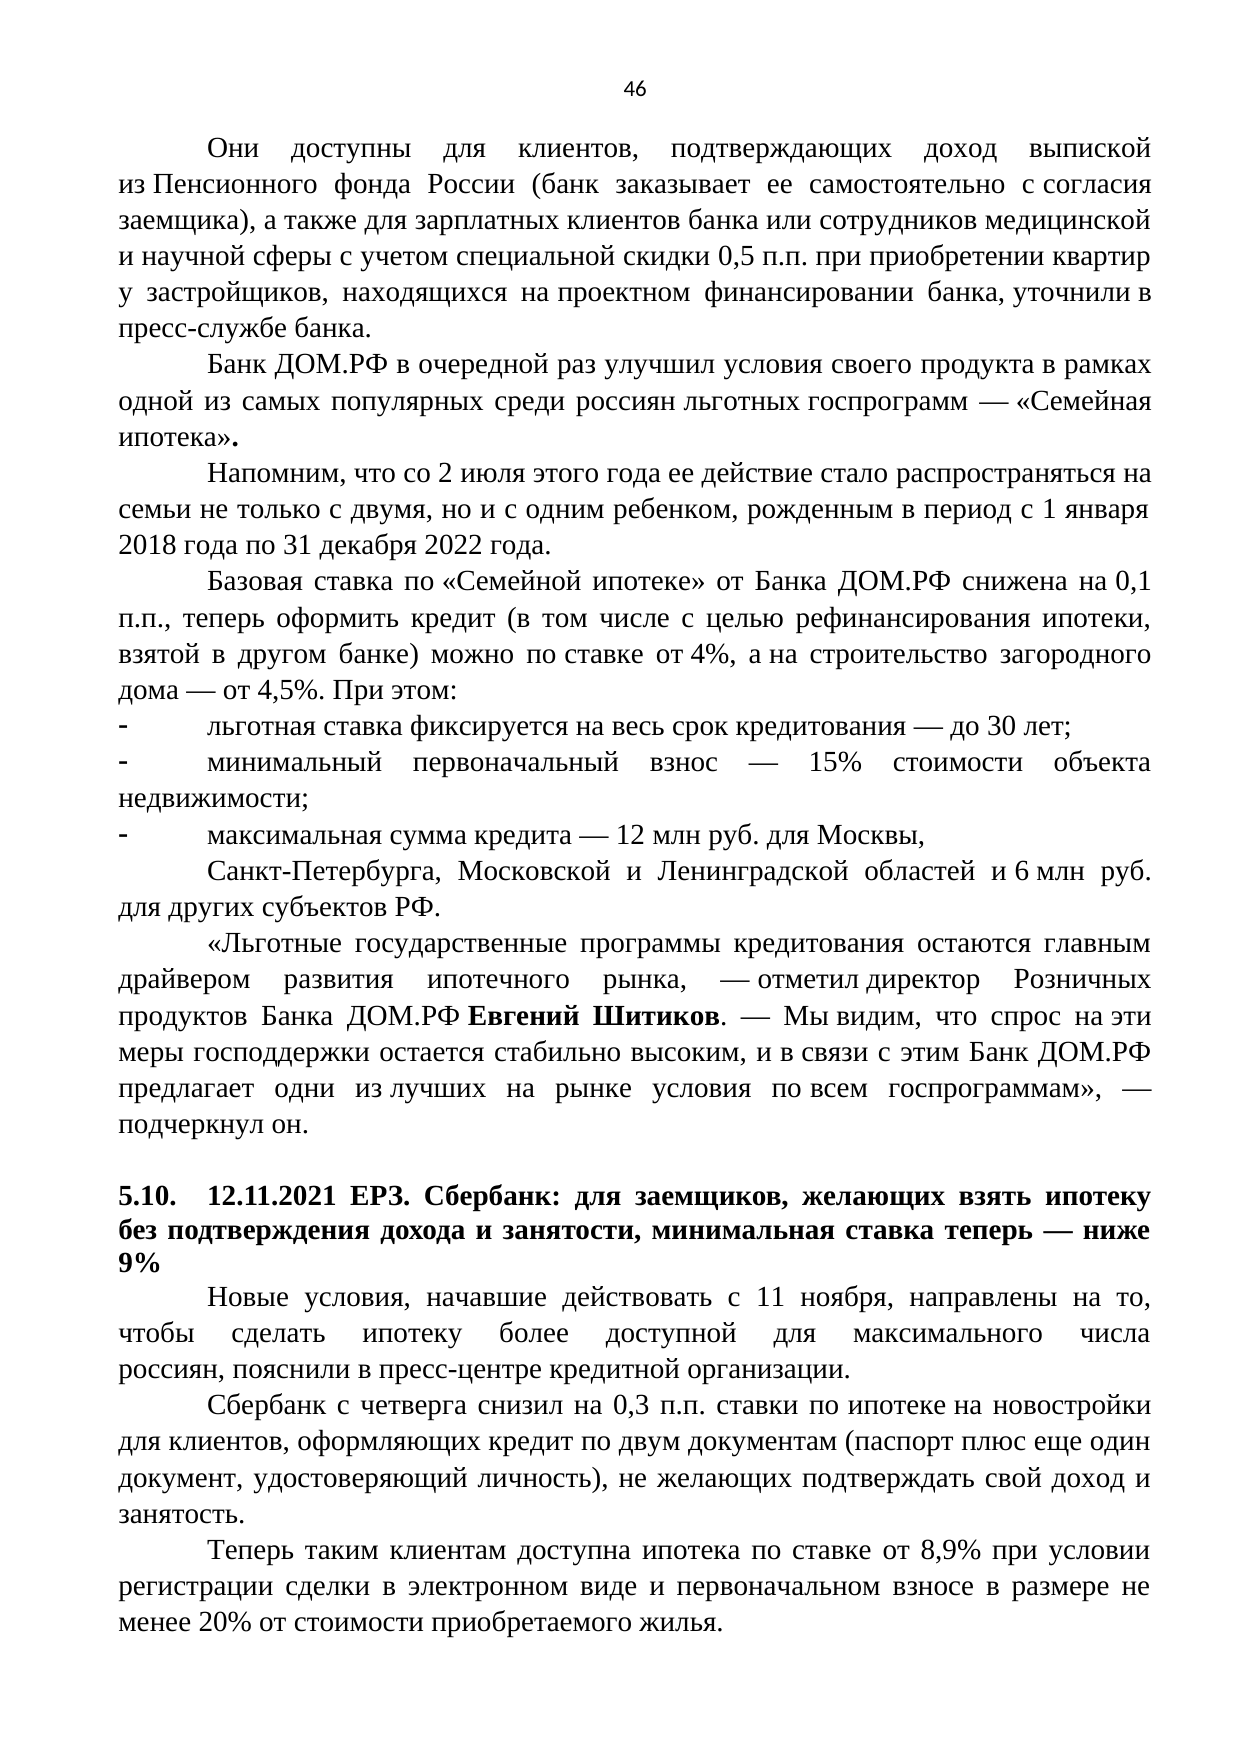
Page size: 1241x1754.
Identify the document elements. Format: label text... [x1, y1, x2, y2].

text Теперь таким клиентам доступна ипотека по ставке от 8,9% при условии регистрации сделки в электронном виде и первоначальном взносе в размере не менее 20% от стоимости приобретаемого жилья. [118, 1532, 1152, 1638]
list льготная ставка фиксируется на весь срок кредитования — до 30 лет; [118, 708, 1152, 742]
text Новые условия, начавшие действовать с 11 ноября, направлены на то, чтобы сделать ипотеку более доступной для максимального числа россиян, пояснили в пресс-центре кредитной организации. [118, 1279, 1152, 1385]
text Базовая ставка по «Семейной ипотеке» от Банка ДОМ.РФ снижена на 0,1 п.п., теперь оформить кредит (в том числе с целью рефинансирования ипотеки, взятой в другом банке) можно по ставке от 4%, а на строительство загородного дома — от 4,5%. При этом: [118, 563, 1152, 706]
text Сбербанк с четверга снизил на 0,3 п.п. ставки по ипотеке на новостройки для клиентов, оформляющих кредит по двум документам (паспорт плюс еще один документ, удостоверяющий личность), не желающих подтверждать свой доход и занятость. [118, 1387, 1152, 1529]
text Санкт-Петербурга, Московской и Ленинградской областей и 6 млн руб. для других субъектов РФ. [118, 853, 1152, 923]
subtitle 12.11.2021 ЕРЗ. Сбербанк: для заемщиков, желающих взять ипотеку без подтверждения дохода и занятости, минимальная ставка теперь — ниже 9% [118, 1178, 1152, 1279]
text Банк ДОМ.РФ в очередной раз улучшил условия своего продукта в рамках одной из самых популярных среди россиян льготных госпрограмм — «Семейная ипотека». [118, 347, 1152, 452]
text Они доступны для клиентов, подтверждающих доход выпиской из Пенсионного фонда России (банк заказывает ее самостоятельно с согласия заемщика), а также для зарплатных клиентов банка или сотрудников медицинской и научной сферы с учетом специальной скидки 0,5 п.п. при приобретении квартир у застройщиков, находящихся на проектном финансировании банка, уточнили в пресс-службе банка. [118, 130, 1152, 344]
list максимальная сумма кредита — 12 млн руб. для Москвы, [118, 817, 1152, 850]
list минимальный первоначальный взнос — 15% стоимости объекта недвижимости; [118, 744, 1152, 814]
text Напомним, что со 2 июля этого года ее действие стало распространяться на семьи не только с двумя, но и с одним ребенком, рожденным в период с 1 января 2018 года по 31 декабря 2022 года. [118, 455, 1152, 561]
text «Льготные государственные программы кредитования остаются главным драйвером развития ипотечного рынка, — отметил директор Розничных продуктов Банка ДОМ.РФ Евгений Шитиков. — Мы видим, что спрос на эти меры господдержки остается стабильно высоким, и в связи с этим Банк ДОМ.РФ предлагает одни из лучших на рынке условия по всем госпрограммам», — подчеркнул он. [118, 925, 1152, 1139]
